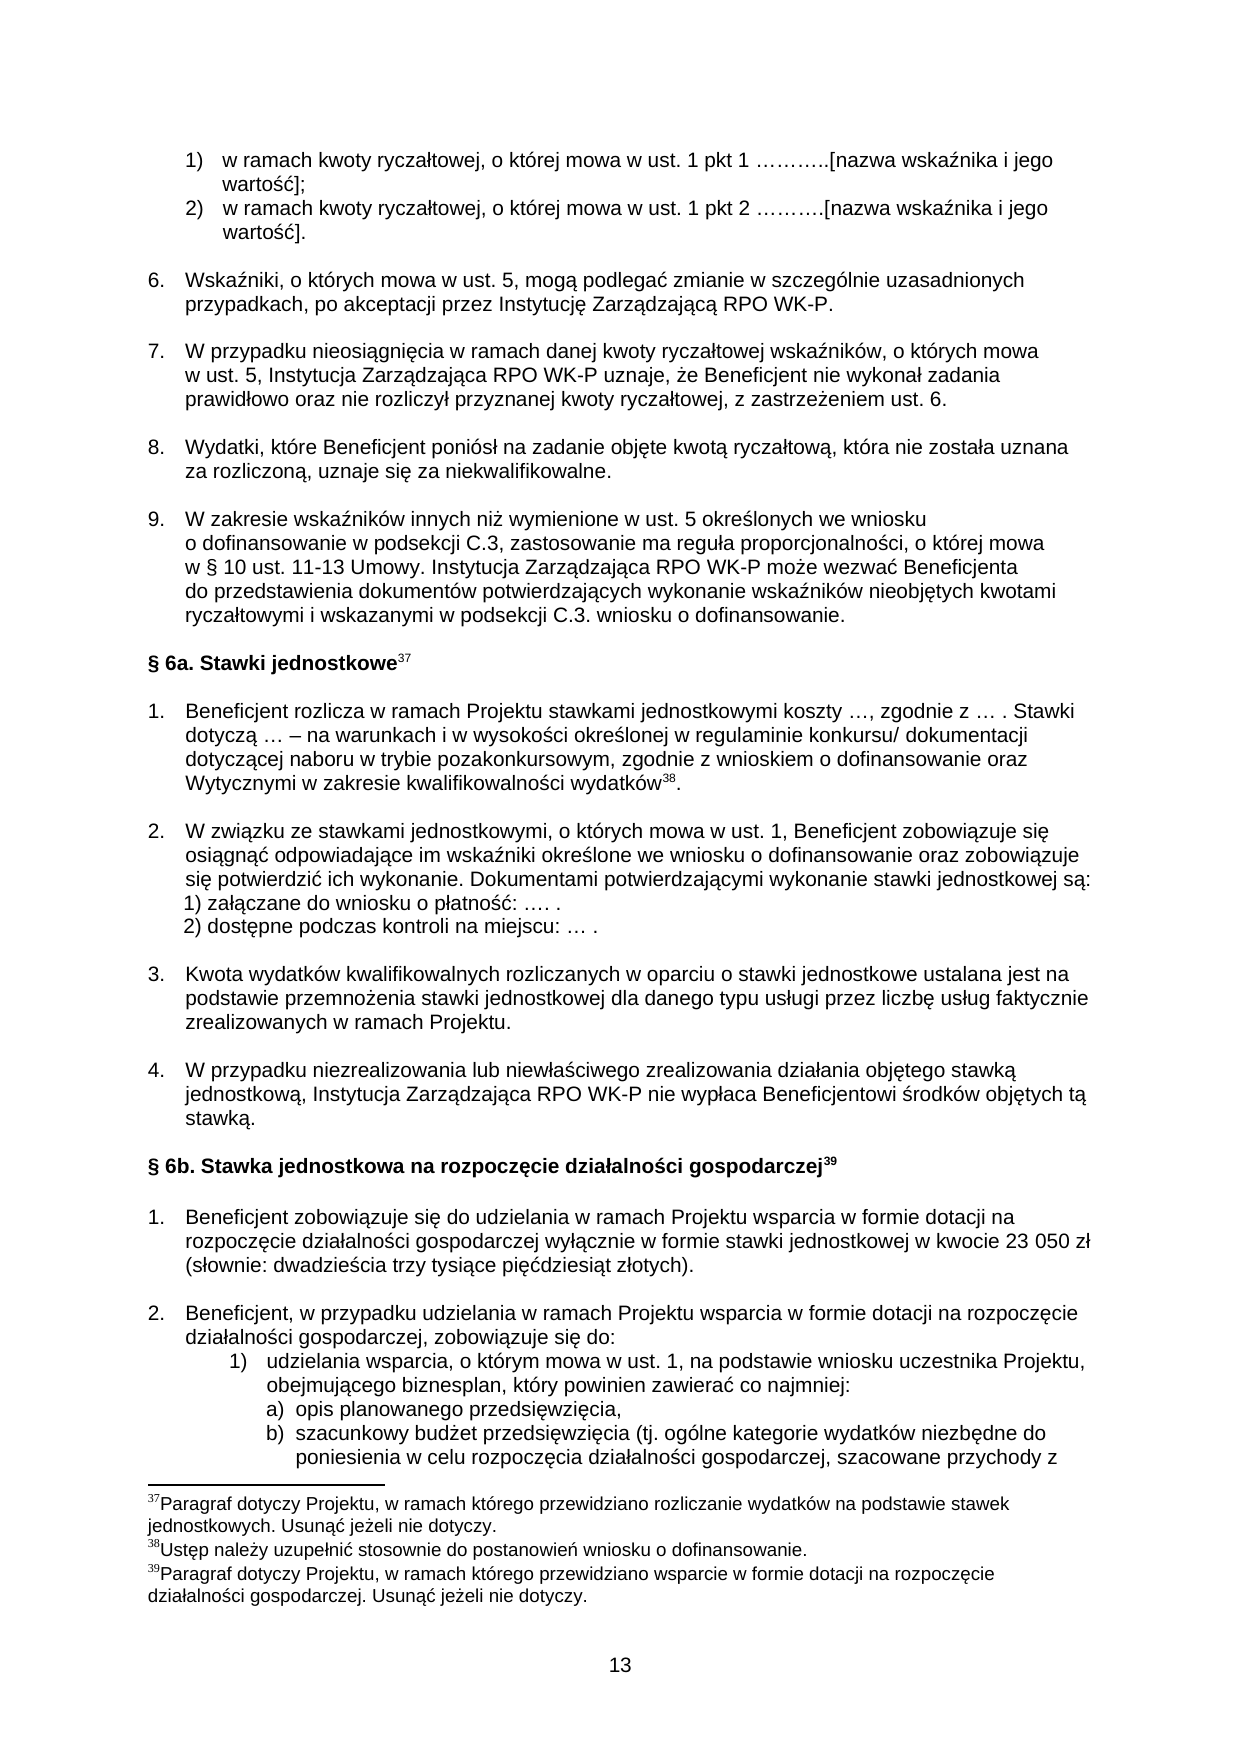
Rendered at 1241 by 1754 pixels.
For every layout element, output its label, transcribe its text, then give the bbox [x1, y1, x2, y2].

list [266, 1421, 1092, 1468]
list Beneficjent rozlicza w ramach Projektu stawkami jednostkowymi koszty …, zgodnie z … . Stawki dotyczą … – na warunkach i w wysokości określonej w regulaminie konkursu/ dokumentacji dotyczącej naboru w trybie pozakonkursowym, zgodnie z wnioskiem o dofinansowanie oraz Wytycznymi w zakresie kwalifikowalności wydatków. [148, 699, 1092, 794]
text 2) dostępne podczas kontroli na miejscu: … . [183, 914, 1092, 938]
list W związku ze stawkami jednostkowymi, o których mowa w ust. 1, Beneficjent zobowiązuje się osiągnąć odpowiadające im wskaźniki określone we wniosku o dofinansowanie oraz zobowiązuje się potwierdzić ich wykonanie. Dokumentami potwierdzającymi wykonanie stawki jednostkowej są: [148, 818, 1092, 890]
list Beneficjent, w przypadku udzielania w ramach Projektu wsparcia w formie dotacji na rozpoczęcie działalności gospodarczej, zobowiązuje się do: [148, 1301, 1092, 1349]
list w ramach kwoty ryczałtowej, o której mowa w ust. 1 pkt 1 ………..[nazwa wskaźnika i jego wartość]; [185, 148, 1092, 196]
list Beneficjent zobowiązuje się do udzielania w ramach Projektu wsparcia w formie dotacji na rozpoczęcie działalności gospodarczej wyłącznie w formie stawki jednostkowej w kwocie 23 050 zł (słownie: dwadzieścia trzy tysiące pięćdziesiąt złotych). [148, 1205, 1092, 1277]
list Wskaźniki, o których mowa w ust. 5, mogą podlegać zmianie w szczególnie uzasadnionych przypadkach, po akceptacji przez Instytucję Zarządzającą RPO WK-P. [148, 267, 1092, 315]
subtitle § 6b. Stawka jednostkowa na rozpoczęcie działalności gospodarczej [148, 1154, 1092, 1178]
subtitle § 6a. Stawki jednostkowe [148, 651, 1092, 675]
list Kwota wydatków kwalifikowalnych rozliczanych w oparciu o stawki jednostkowe ustalana jest na podstawie przemnożenia stawki jednostkowej dla danego typu usługi przez liczbę usług faktycznie zrealizowanych w ramach Projektu. [148, 962, 1092, 1034]
list W zakresie wskaźników innych niż wymienione w ust. 5 określonych we wniosku o dofinansowanie w podsekcji C.3, zastosowanie ma reguła proporcjonalności, o której mowa w § 10 ust. 11-13 Umowy. Instytucja Zarządzająca RPO WK-P może wezwać Beneficjenta do przedstawienia dokumentów potwierdzających wykonanie wskaźników nieobjętych kwotami ryczałtowymi i wskazanymi w podsekcji C.3. wniosku o dofinansowanie. [148, 507, 1092, 627]
list W przypadku nieosiągnięcia w ramach danej kwoty ryczałtowej wskaźników, o których mowa w ust. 5, Instytucja Zarządzająca RPO WK-P uznaje, że Beneficjent nie wykonał zadania prawidłowo oraz nie rozliczył przyznanej kwoty ryczałtowej, z zastrzeżeniem ust. 6. [148, 339, 1092, 411]
text 1) załączane do wniosku o płatność: …. . [183, 890, 1092, 914]
list w ramach kwoty ryczałtowej, o której mowa w ust. 1 pkt 2 ……….[nazwa wskaźnika i jego wartość]. [185, 196, 1092, 243]
list Wydatki, które Beneficjent poniósł na zadanie objęte kwotą ryczałtową, która nie została uznana za rozliczoną, uznaje się za niekwalifikowalne. [148, 435, 1092, 483]
list udzielania wsparcia, o którym mowa w ust. 1, na podstawie wniosku uczestnika Projektu, obejmującego biznesplan, który powinien zawierać co najmniej: [229, 1349, 1092, 1397]
list W przypadku niezrealizowania lub niewłaściwego zrealizowania działania objętego stawką jednostkową, Instytucja Zarządzająca RPO WK-P nie wypłaca Beneficjentowi środków objętych tą stawką. [148, 1058, 1092, 1130]
list opis planowanego przedsięwzięcia, [266, 1397, 1092, 1421]
